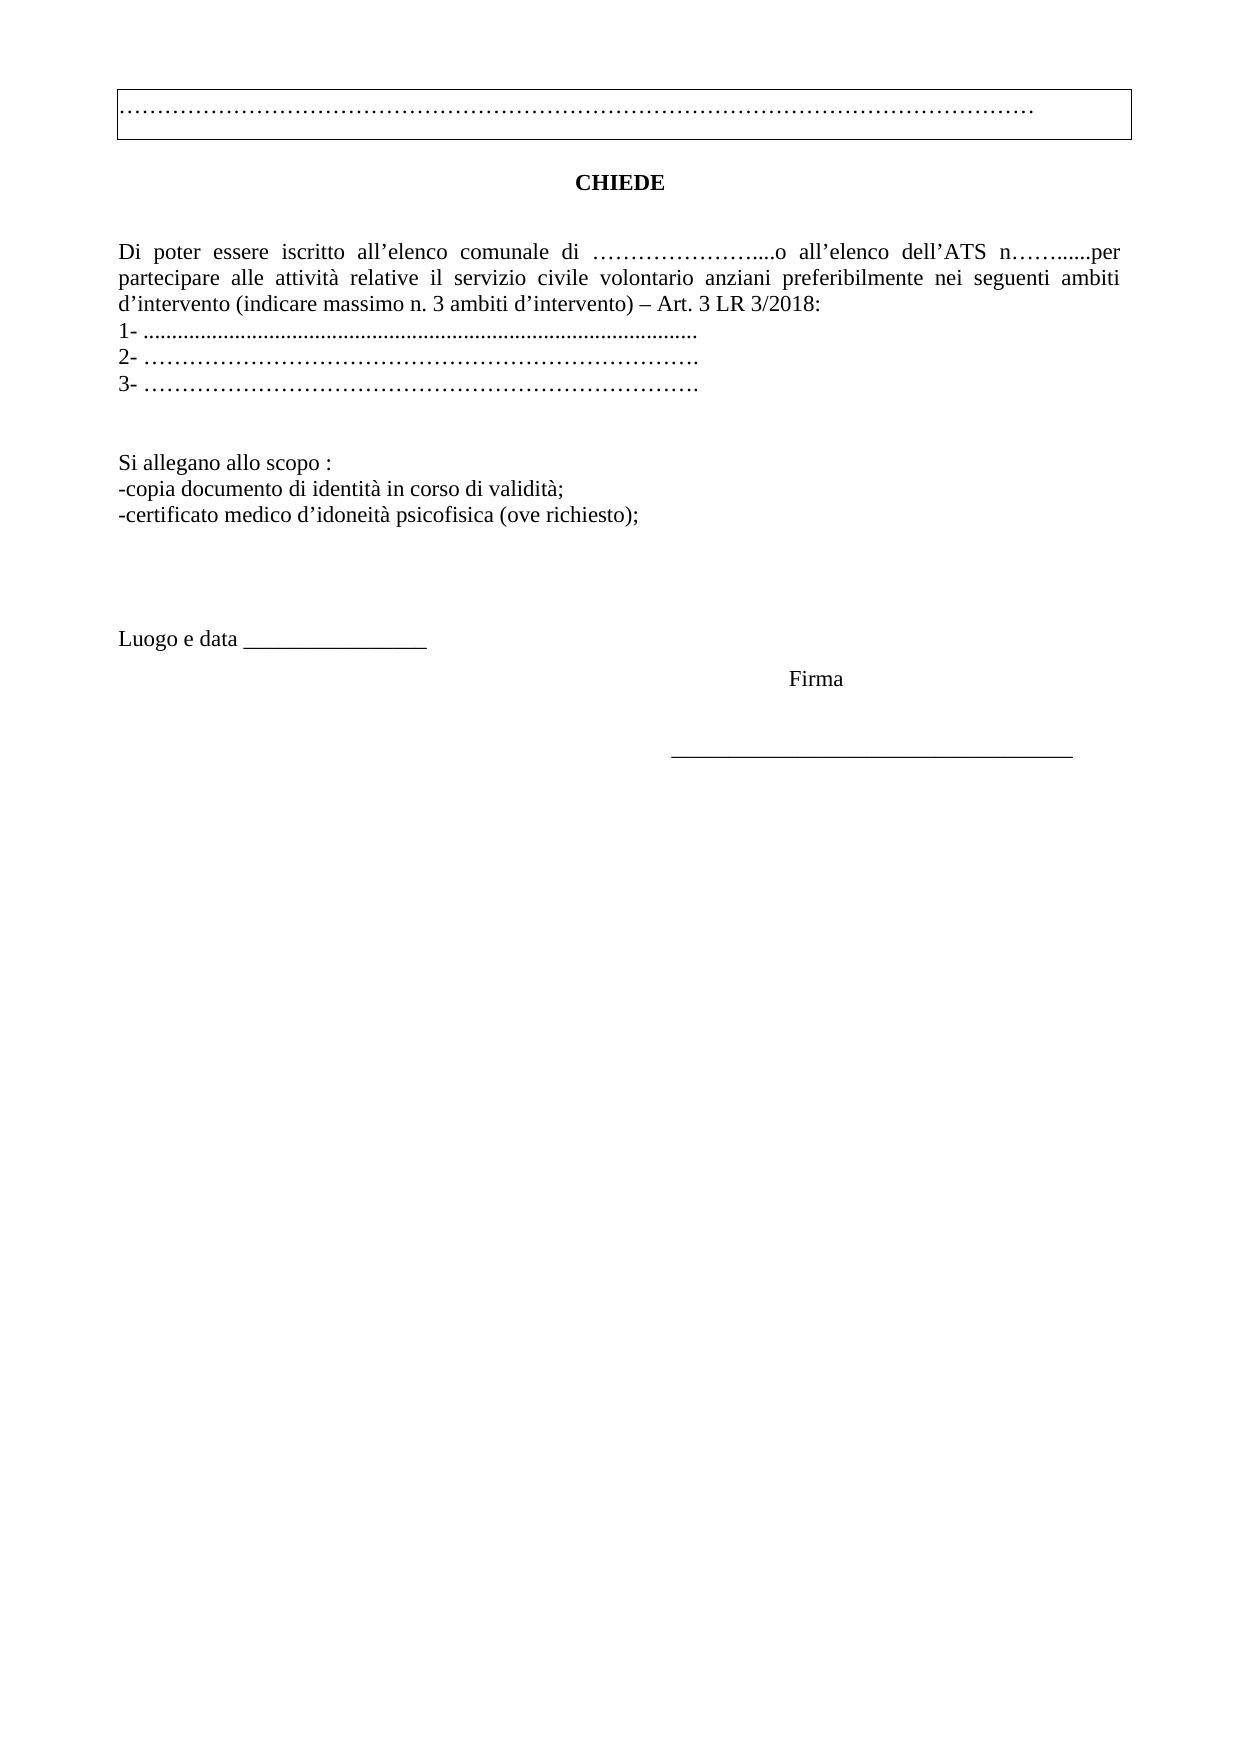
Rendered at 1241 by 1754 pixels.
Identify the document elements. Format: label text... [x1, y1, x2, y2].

text Si allegano allo scopo : [118, 449, 1122, 475]
text ___________________________________ [192, 734, 1122, 760]
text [118, 90, 1131, 139]
text 2- ………………………………………………………………. [118, 343, 1122, 369]
text -certificato medico d’idoneità psicofisica (ove richiesto); [118, 501, 1122, 528]
text 3- ………………………………………………………………. [118, 369, 1122, 396]
text CHIEDE [118, 169, 1122, 196]
text Di poter essere iscritto all’elenco comunale di …………………....o all’elenco dell’ATS n……......per partecipare alle attività relative il servizio civile volontario anziani preferibilmente nei seguenti ambiti d’intervento (indicare massimo n. 3 ambiti d’intervento) – Art. 3 LR 3/2018: [118, 238, 1122, 317]
text Luogo e data ________________ Firma [118, 626, 1122, 691]
text 1- ................................................................................................. [118, 317, 1122, 343]
text -copia documento di identità in corso di validità; [118, 475, 1122, 501]
